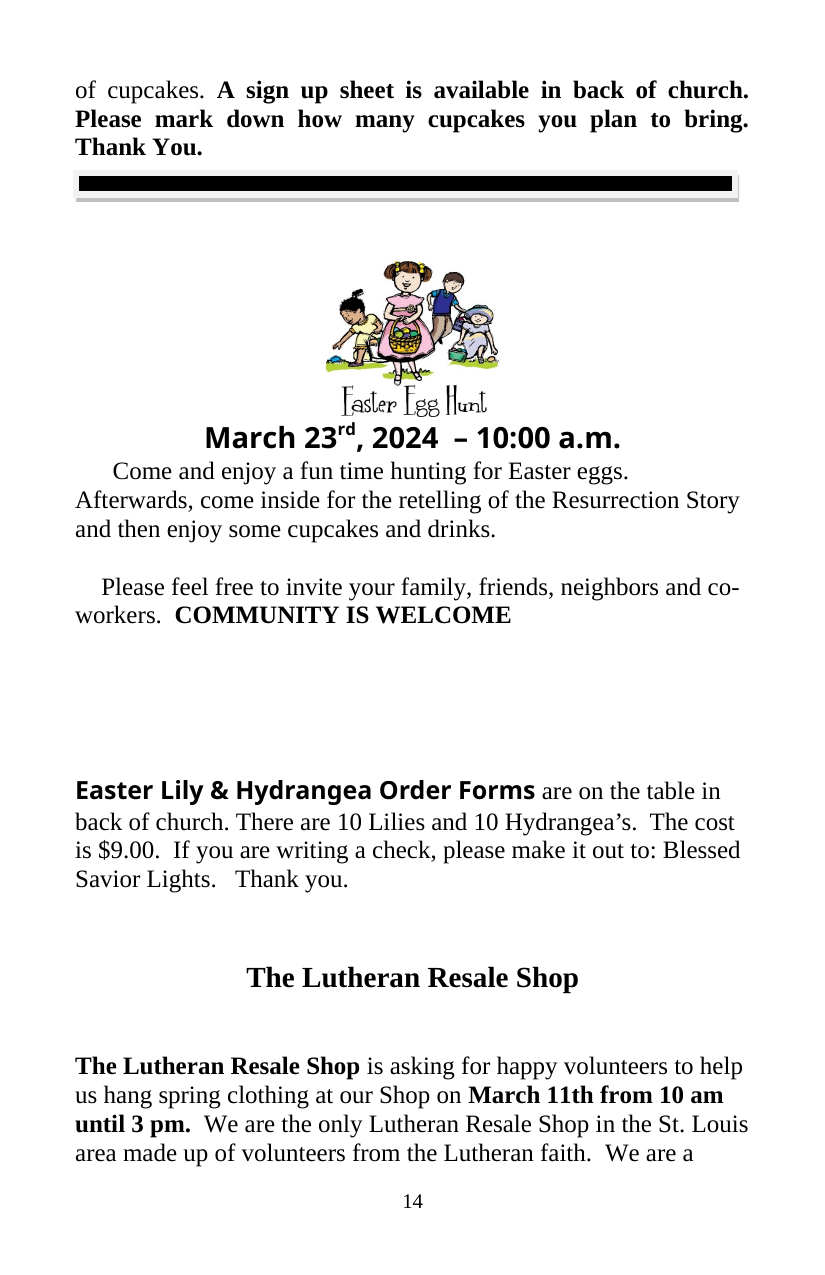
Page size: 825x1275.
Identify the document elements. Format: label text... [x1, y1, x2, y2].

text March 23rd, 2024 – 10:00 a.m. [75, 417, 750, 457]
text Please feel free to invite your family, friends, neighbors and co-workers. COMMUNITY IS WELCOME [75, 572, 750, 629]
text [75, 75, 750, 161]
picture [325, 261, 500, 417]
text The Lutheran Resale Shop [75, 960, 750, 994]
text Easter Lily & Hydrangea Order Forms are on the table in back of church. There are 10 Lilies and 10 Hydrangea’s. The cost is $9.00. If you are writing a check, please make it out to: Blessed Savior Lights. Thank you. [75, 773, 750, 893]
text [75, 1051, 750, 1166]
text Come and enjoy a fun time hunting for Easter eggs. Afterwards, come inside for the retelling of the Resurrection Story and then enjoy some cupcakes and drinks. [75, 457, 750, 543]
